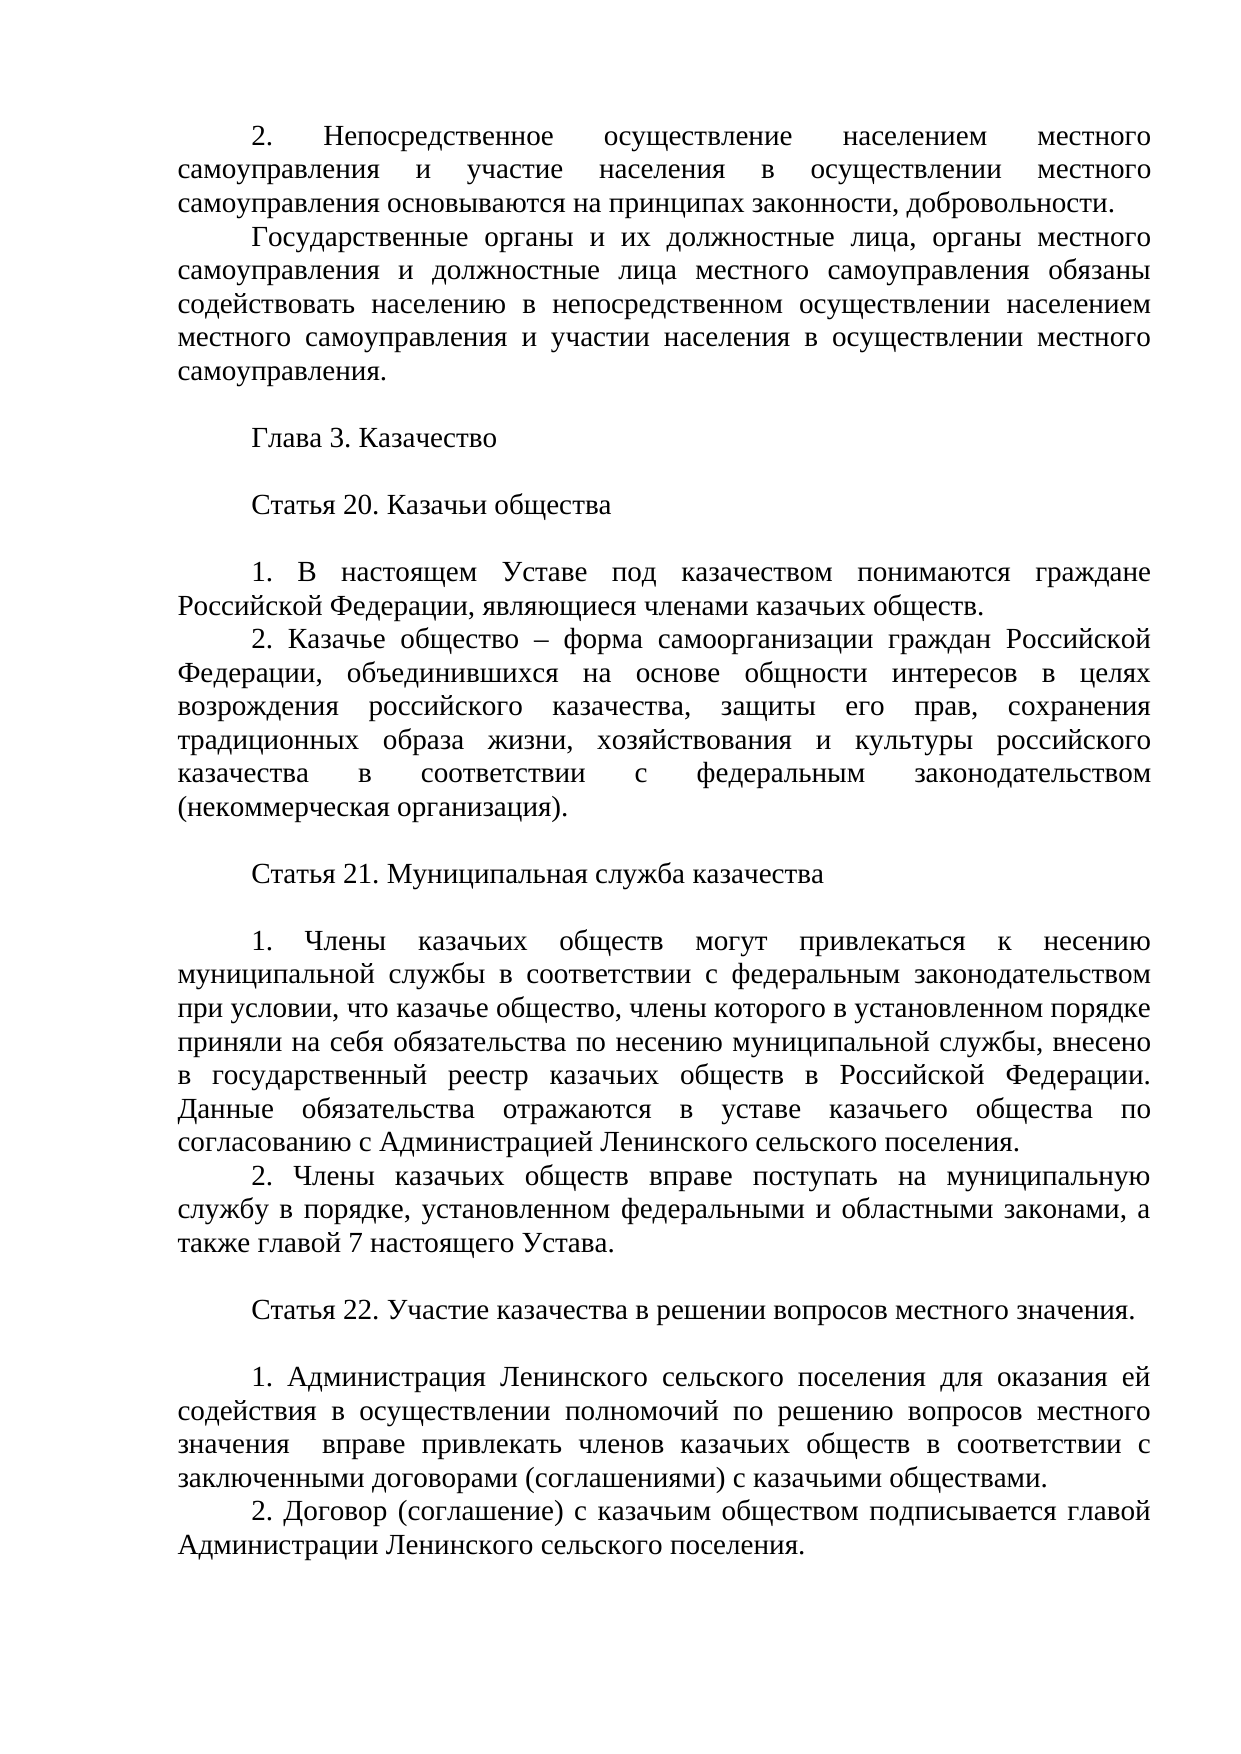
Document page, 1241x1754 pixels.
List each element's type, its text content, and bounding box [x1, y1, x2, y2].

text Глава 3. Казачество [177, 420, 1152, 453]
text 2. Казачье общество – форма самоорганизации граждан Российской Федерации, объединившихся на основе общности интересов в целях возрождения российского казачества, защиты его прав, сохранения традиционных образа жизни, хозяйствования и культуры российского казачества в соответствии с федеральным законодательством (некоммерческая организация). [177, 621, 1152, 822]
text 2. Члены казачьих обществ вправе поступать на муниципальную службу в порядке, установленном федеральными и областными законами, а также главой 7 настоящего Устава. [177, 1158, 1152, 1258]
text 1. В настоящем Уставе под казачеством понимаются граждане Российской Федерации, являющиеся членами казачьих обществ. [177, 554, 1152, 621]
text 2. Договор (соглашение) с казачьим обществом подписывается главой Администрации Ленинского сельского поселения. [177, 1493, 1152, 1560]
text Статья 20. Казачьи общества [177, 487, 1152, 521]
text Государственные органы и их должностные лица, органы местного самоуправления и должностные лица местного самоуправления обязаны содействовать населению в непосредственном осуществлении населением местного самоуправления и участии населения в осуществлении местного самоуправления. [177, 219, 1152, 386]
text 1. Члены казачьих обществ могут привлекаться к несению муниципальной службы в соответствии с федеральным законодательством при условии, что казачье общество, члены которого в установленном порядке приняли на себя обязательства по несению муниципальной службы, внесено в государственный реестр казачьих обществ в Российской Федерации. Данные обязательства отражаются в уставе казачьего общества по согласованию с Администрацией Ленинского сельского поселения. [177, 923, 1152, 1158]
text 2. Непосредственное осуществление населением местного самоуправления и участие населения в осуществлении местного самоуправления основываются на принципах законности, добровольности. [177, 118, 1152, 219]
text 1. Администрация Ленинского сельского поселения для оказания ей содействия в осуществлении полномочий по решению вопросов местного значения вправе привлекать членов казачьих обществ в соответствии с заключенными договорами (соглашениями) с казачьими обществами. [177, 1359, 1152, 1493]
text Статья 21. Муниципальная служба казачества [177, 856, 1152, 889]
text Статья 22. Участие казачества в решении вопросов местного значения. [177, 1292, 1152, 1326]
